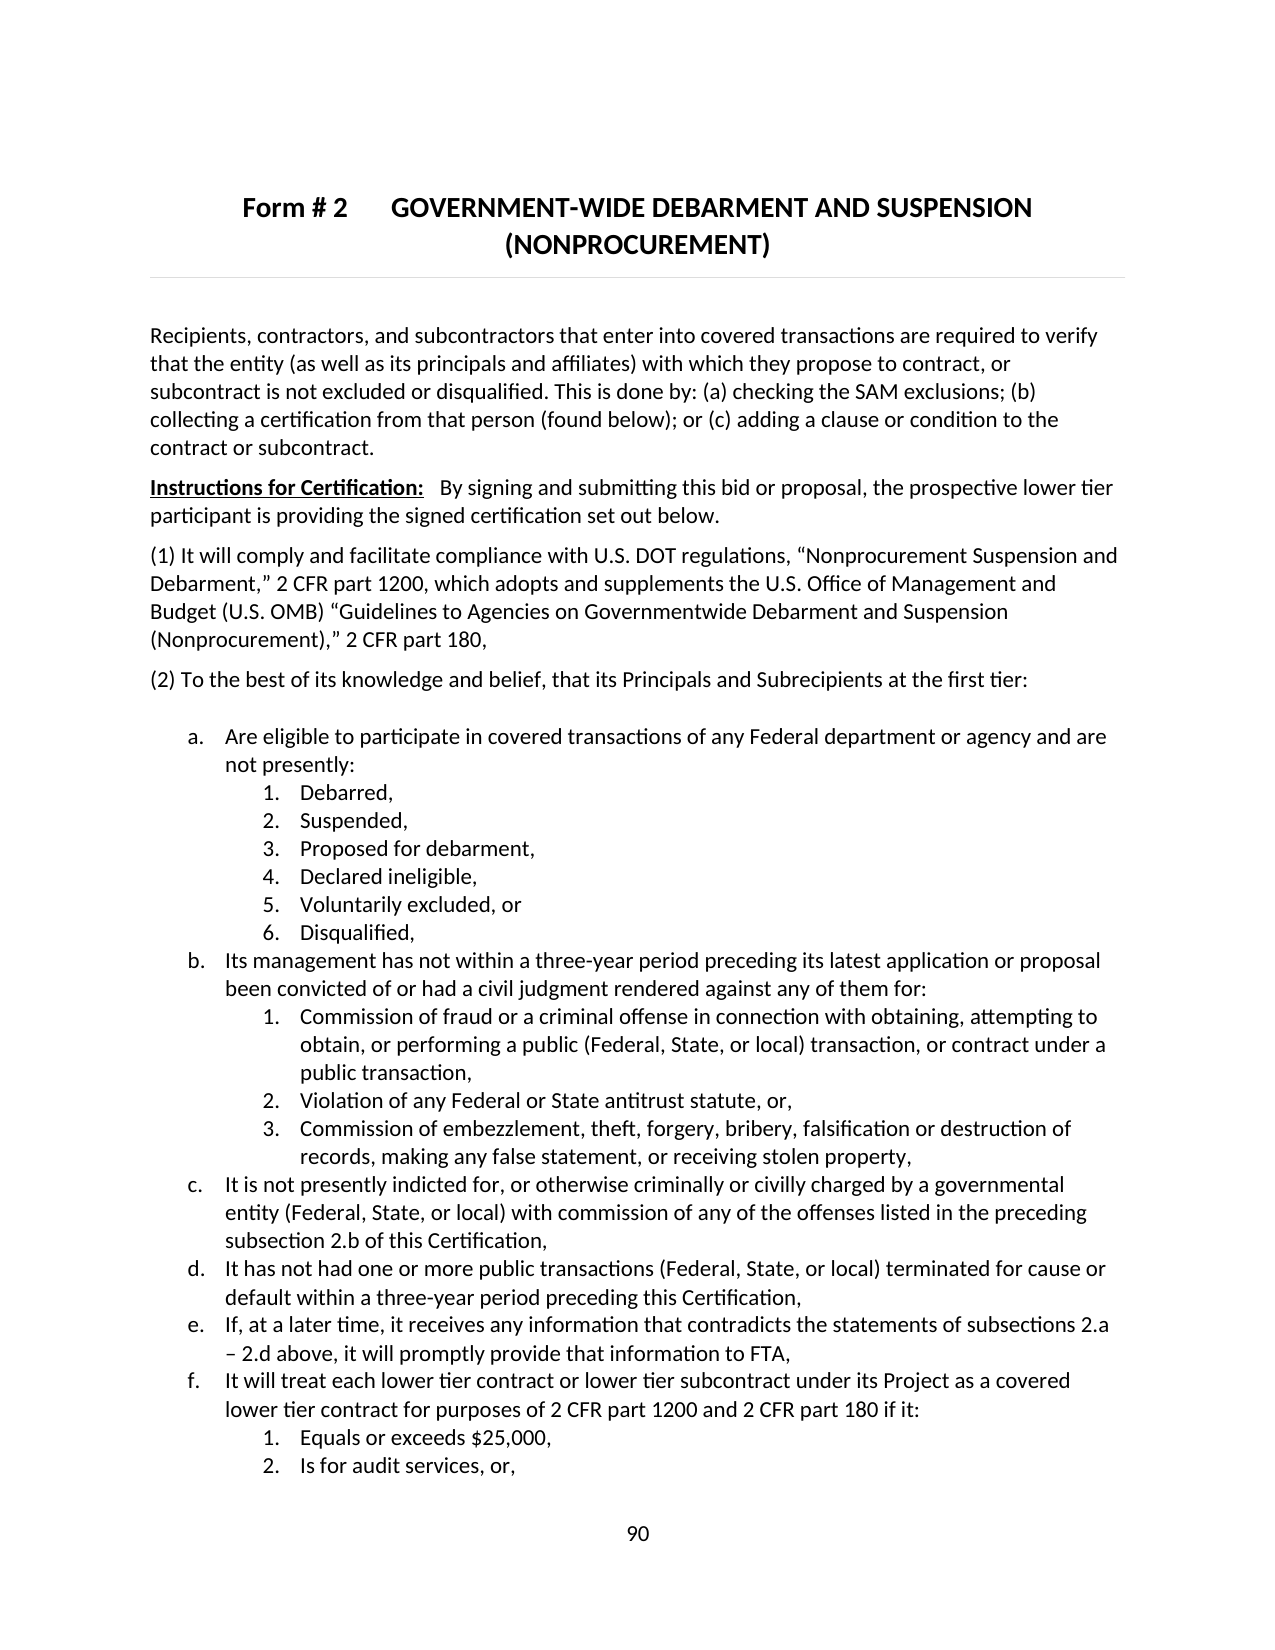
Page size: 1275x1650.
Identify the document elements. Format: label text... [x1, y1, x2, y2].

text Recipients, contractors, and subcontractors that enter into covered transactions are required to verify that the entity (as well as its principals and affiliates) with which they propose to contract, or subcontract is not excluded or disqualified. This is done by: (a) checking the SAM exclusions; (b) collecting a certification from that person (found below); or (c) adding a clause or condition to the contract or subcontract. [150, 321, 1125, 461]
text Form # 2 GOVERNMENT-WIDE DEBARMENT AND SUSPENSION [152, 189, 1123, 224]
text Instructions for Certification: By signing and submitting this bid or proposal, the prospective lower tier participant is providing the signed certification set out below. [150, 473, 1125, 529]
text (NONPROCUREMENT) [152, 226, 1123, 262]
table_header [150, 541, 1125, 1479]
